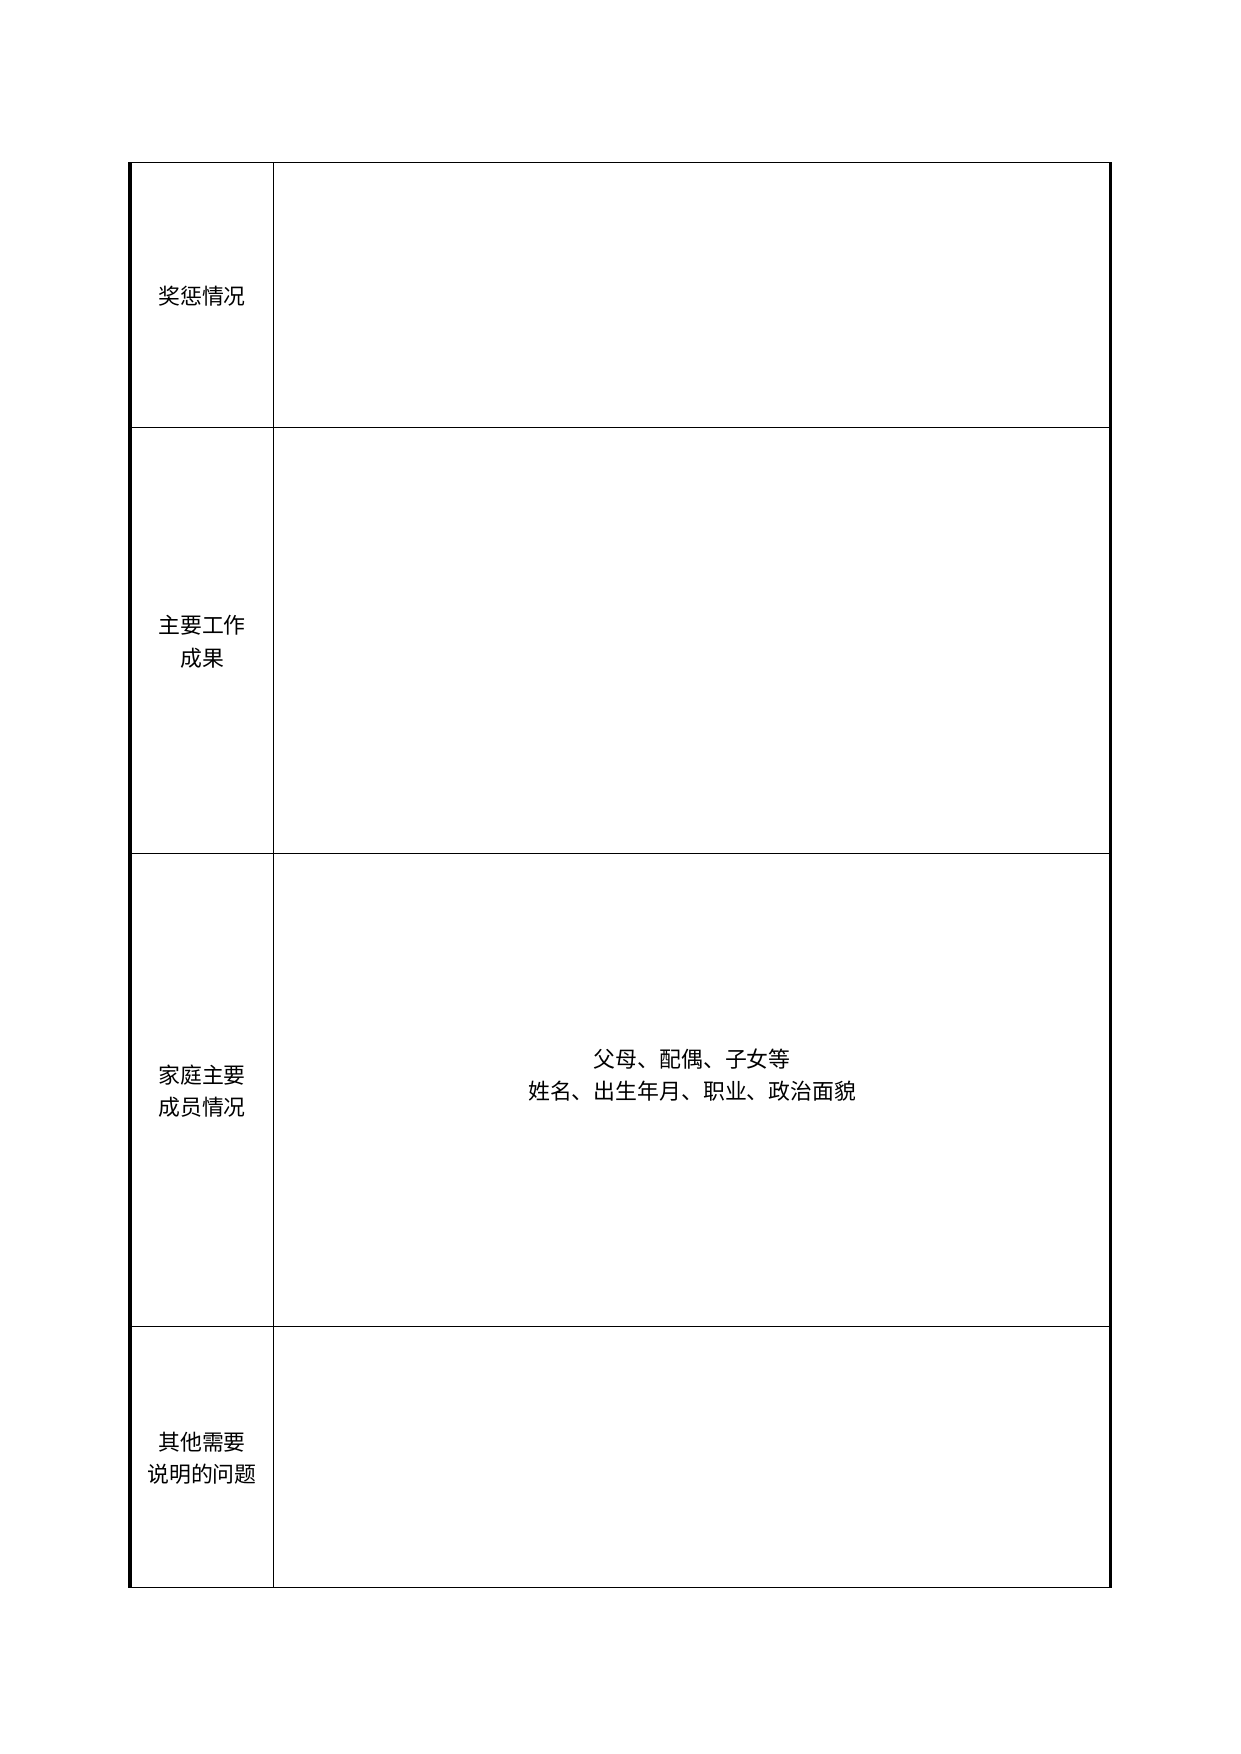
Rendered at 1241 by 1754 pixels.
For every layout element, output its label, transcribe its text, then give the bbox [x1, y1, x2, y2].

table_cell 父母、配偶、子女等 姓名、出生年月、职业、政治面貌 [274, 854, 1109, 1326]
table_cell [274, 428, 1109, 853]
table_cell 家庭主要 成员情况 [132, 854, 273, 1326]
table_cell [274, 163, 1109, 427]
table_cell [274, 1327, 1109, 1587]
table_cell 主要工作 成果 [132, 428, 273, 853]
table_cell 其他需要 说明的问题 [132, 1327, 273, 1587]
table_cell 奖惩情况 [132, 163, 273, 427]
